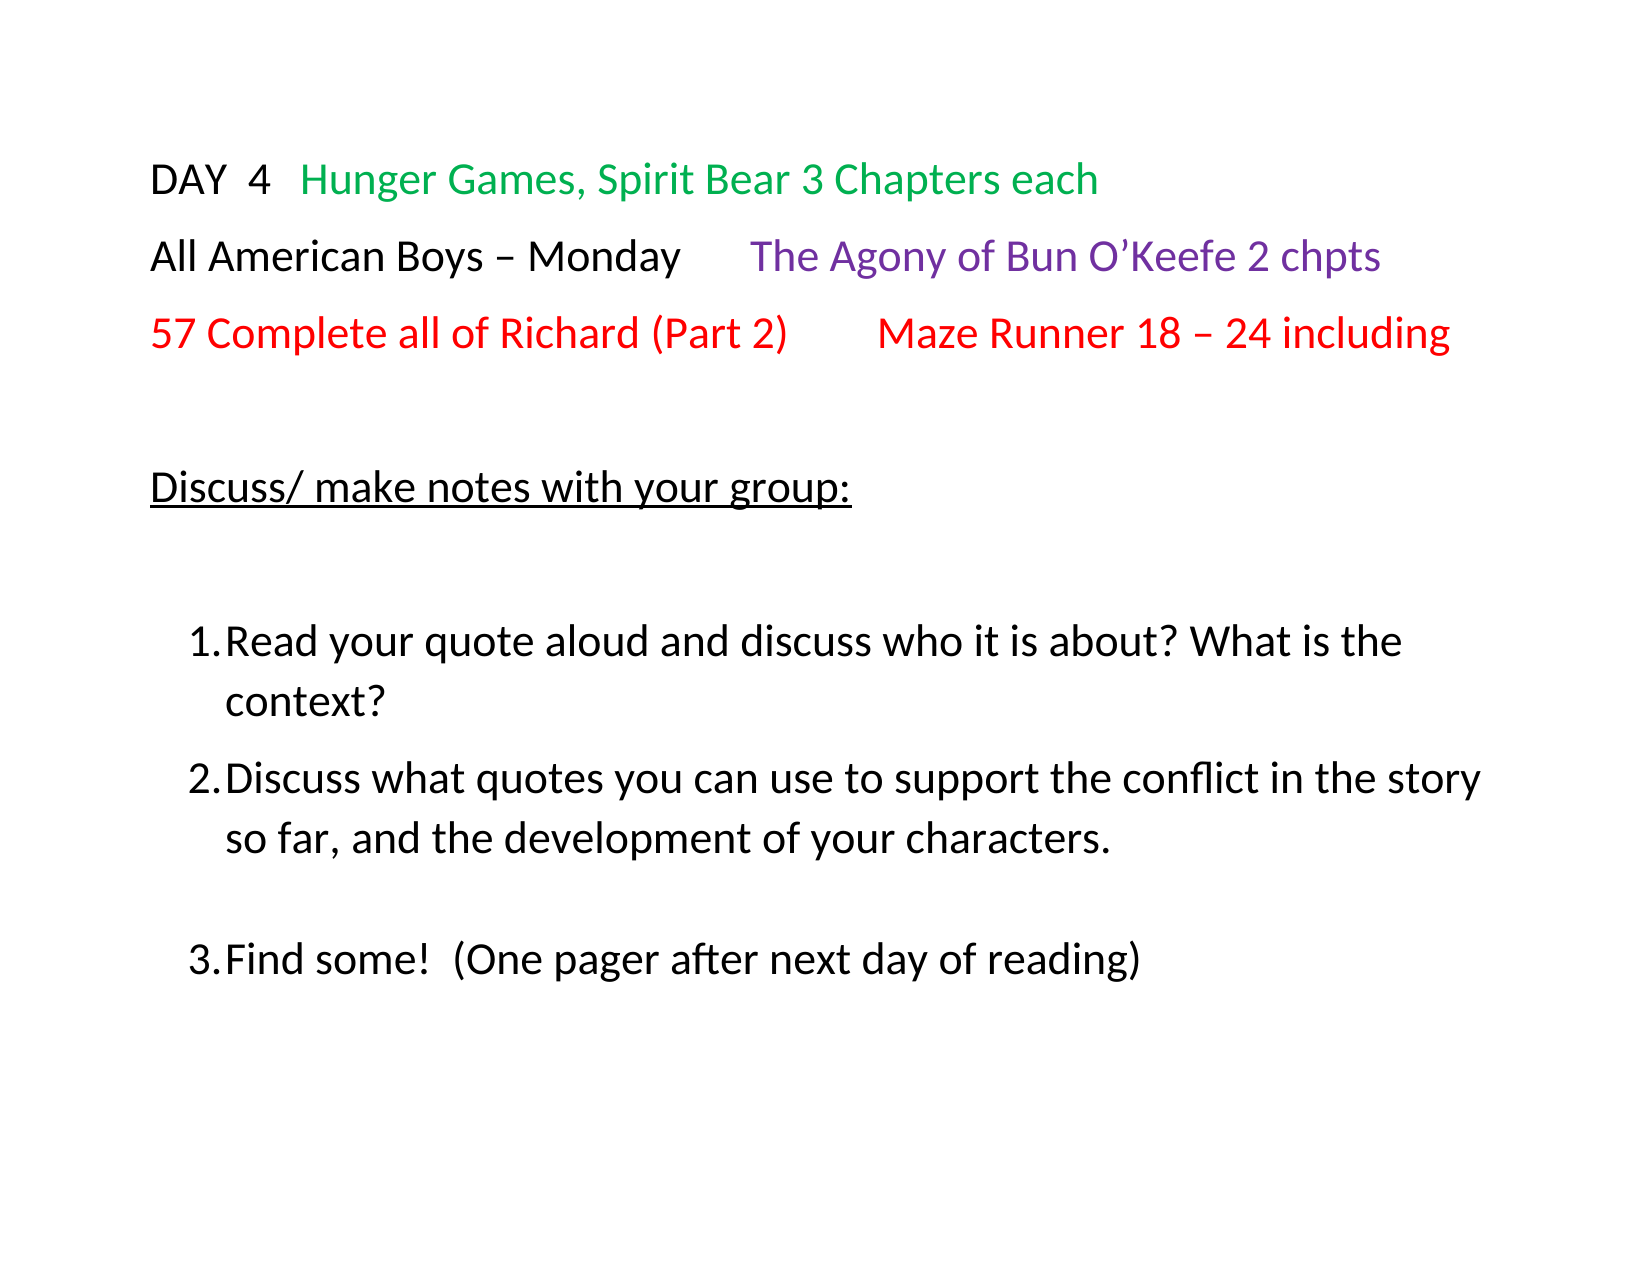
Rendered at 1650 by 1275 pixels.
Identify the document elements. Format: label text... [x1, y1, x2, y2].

text DAY 4 Hunger Games, Spirit Bear 3 Chapters each [150, 150, 1500, 206]
list Find some! (One pager after next day of reading) [187, 930, 1500, 986]
text Discuss/ make notes with your group: [150, 458, 1500, 514]
text 57 Complete all of Richard (Part 2) Maze Runner 18 – 24 including [150, 304, 1500, 360]
list Read your quote aloud and discuss who it is about? What is the context? [187, 612, 1500, 728]
text All American Boys – Monday The Agony of Bun O’Keefe 2 chpts [150, 227, 1500, 283]
list Discuss what quotes you can use to support the conflict in the story so far, and the development of your characters. [187, 749, 1500, 865]
